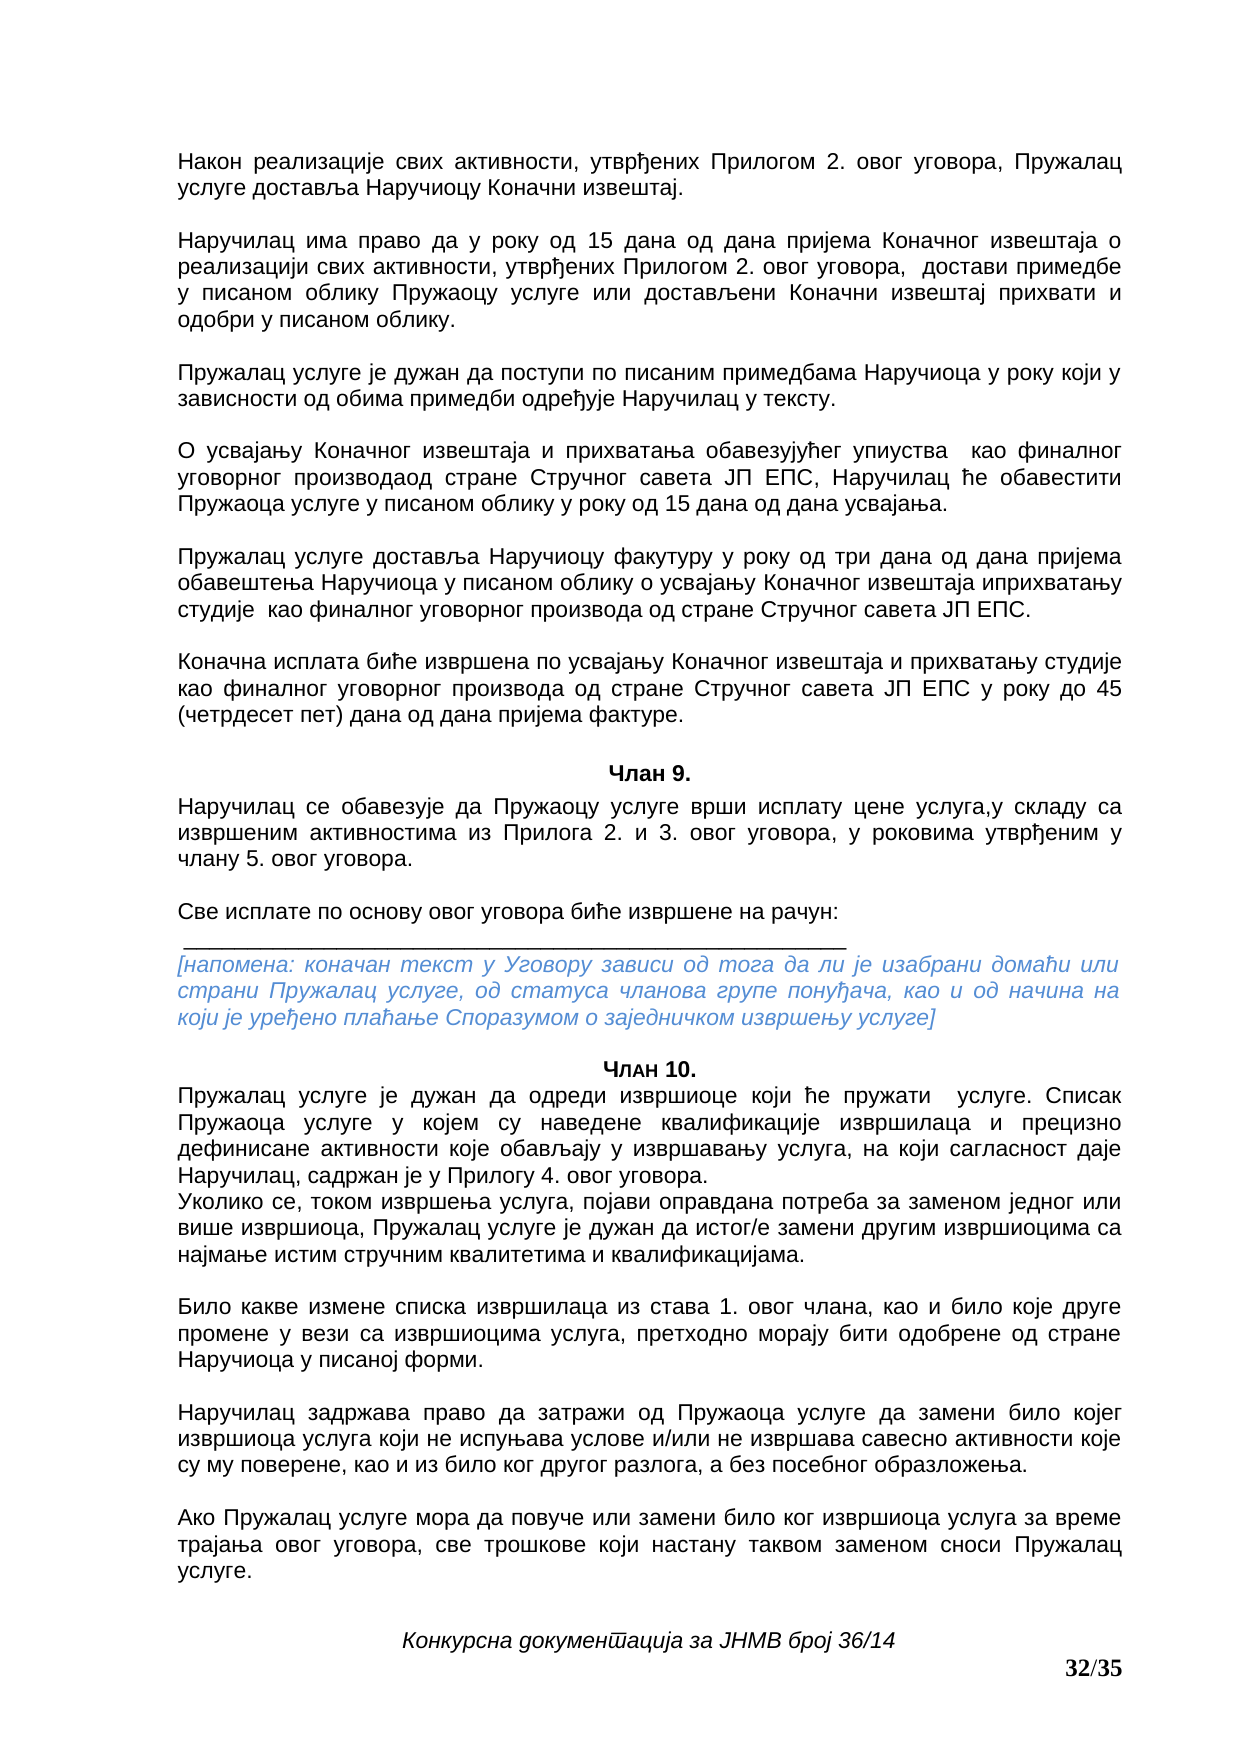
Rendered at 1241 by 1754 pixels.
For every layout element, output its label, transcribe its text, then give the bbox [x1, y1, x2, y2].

text ____________________________________________________ [177, 924, 1122, 951]
text Пружалац услуге доставља Наручиоцу факутуру у року од три дана од дана пријема обавештења Наручиоца у писаном облику о усвајању Коначног извештаја иприхватању студије као финалног уговорног производа од стране Стручног савета ЈП ЕПС. [177, 543, 1122, 622]
text Наручилац се обавезује да Пружаоцу услуге врши исплату цене услуга,у складу са извршеним активностима из Прилога 2. и 3. овог уговора, у роковима утврђеним у члану 5. овог уговора. [177, 793, 1122, 872]
text Коначна исплата биће извршена по усвајању Коначног извештаја и прихватању студије као финалног уговорног производа од стране Стручног савета ЈП ЕПС у року до 45 (четрдесет пет) дана од дана пријема фактуре. [177, 648, 1122, 727]
text Било какве измене списка извршилаца из става 1. овог члана, као и било које друге промене у вези са извршиоцима услуга, претходно морају бити одобрене од стране Наручиоца у писаној форми. [177, 1293, 1122, 1372]
text Ако Пружалац услуге мора да повуче или замени било ког извршиоца услуга за време трајања овог уговора, све трошкове који настану таквом заменом сноси Пружалац услуге. [177, 1504, 1122, 1583]
text Уколико се, током извршења услуга, појави оправдана потреба за заменом једног или више извршиоца, Пружалац услуге је дужан да истог/е замени другим извршиоцима са најмање истим стручним квалитетима и квалификацијама. [177, 1188, 1122, 1267]
text О усвајању Коначног извештаја и прихватања обавезујућег упиуства као финалног уговорног производаод стране Стручног савета ЈП ЕПС, Наручилац ће обавестити Пружаоца услуге у писаном облику у року од 15 дана од дана усвајања. [177, 437, 1122, 517]
text Наручилац задржава право да затражи од Пружаоца услуге да замени било којег извршиоца услуга који не испуњава услове и/или не извршава савесно активности које су му поверене, као и из било ког другог разлога, а без посебног образложења. [177, 1399, 1122, 1478]
text Све исплате по основу овог уговора биће извршене на рачун: [177, 898, 1122, 924]
text Наручилац има право да у року од 15 дана од дана пријема Коначног извештаја о реализацији свих активности, утврђених Прилогом 2. овог уговора, достави примедбе у писаном облику Пружаоцу услуге или достављени Коначни извештај прихвати и одобри у писаном облику. [177, 227, 1122, 332]
text Након реализације свих активности, утврђених Прилогом 2. овог уговора, Пружалац услуге доставља Наручиоцу Коначни извештај. [177, 148, 1122, 200]
text Члан 10. [177, 1056, 1122, 1082]
text [напомена: коначан текст у Уговору зависи од тога да ли је изабрани домаћи или страни Пружалац услуге, од статуса чланова групе понуђача, као и од начина на који је уређено плаћање Споразумом о заједничком извршењу услуге] [177, 951, 1122, 1030]
text Пружалац услуге је дужан да поступи по писаним примедбама Наручиоца у року који у зависности од обима примедби одређује Наручилац у тексту. [177, 358, 1122, 411]
text Пружалац услуге је дужан да одреди извршиоце који ће пружати услуге. Списак Пружаоца услуге у којем су наведене квалификације извршилаца и прецизно дефинисане активности које обављају у извршавању услуга, на који сагласност даје Наручилац, садржан је у Прилогу 4. овог уговора. [177, 1082, 1122, 1188]
text Члан 9. [177, 760, 1122, 786]
